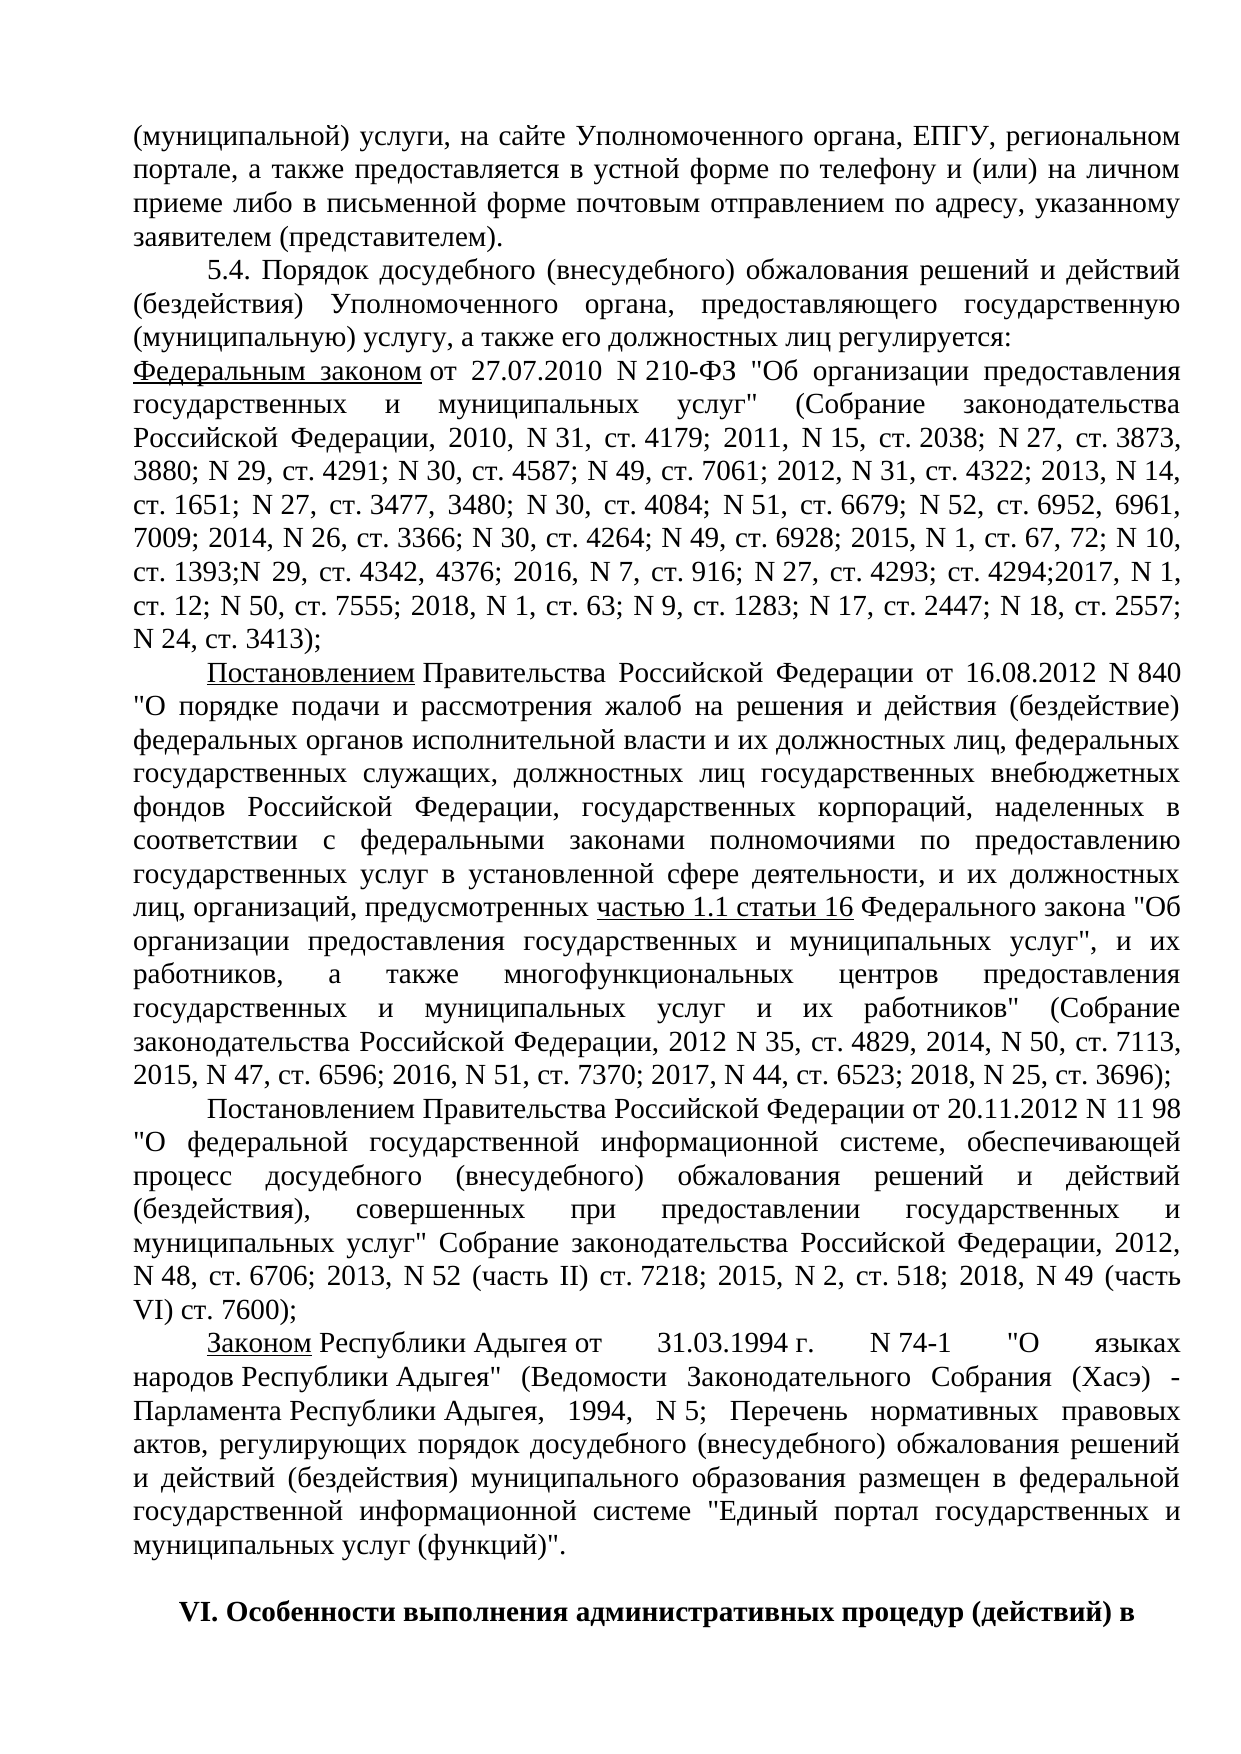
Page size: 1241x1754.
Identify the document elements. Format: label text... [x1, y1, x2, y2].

text Постановлением Правительства Российской Федерации от 16.08.2012 N 840 "О порядке подачи и рассмотрения жалоб на решения и действия (бездействие) федеральных органов исполнительной власти и их должностных лиц, федеральных государственных служащих, должностных лиц государственных внебюджетных фондов Российской Федерации, государственных корпораций, наделенных в соответствии с федеральными законами полномочиями по предоставлению государственных услуг в установленной сфере деятельности, и их должностных лиц, организаций, предусмотренных частью 1.1 статьи 16 Федерального закона "Об организации предоставления государственных и муниципальных услуг", и их работников, а также многофункциональных центров предоставления государственных и муниципальных услуг и их работников" (Собрание законодательства Российской Федерации, 2012 N 35, ст. 4829, 2014, N 50, ст. 7113, 2015, N 47, ст. 6596; 2016, N 51, ст. 7370; 2017, N 44, ст. 6523; 2018, N 25, ст. 3696); [133, 655, 1181, 1091]
text Федеральным законом от 27.07.2010 N 210-ФЗ "Об организации предоставления государственных и муниципальных услуг" (Собрание законодательства Российской Федерации, 2010, N 31, ст. 4179; 2011, N 15, ст. 2038; N 27, ст. 3873, 3880; N 29, ст. 4291; N 30, ст. 4587; N 49, ст. 7061; 2012, N 31, ст. 4322; 2013, N 14, ст. 1651; N 27, ст. 3477, 3480; N 30, ст. 4084; N 51, ст. 6679; N 52, ст. 6952, 6961, 7009; 2014, N 26, ст. 3366; N 30, ст. 4264; N 49, ст. 6928; 2015, N 1, ст. 67, 72; N 10, ст. 1393;N 29, ст. 4342, 4376; 2016, N 7, ст. 916; N 27, ст. 4293; ст. 4294;2017, N 1, ст. 12; N 50, ст. 7555; 2018, N 1, ст. 63; N 9, ст. 1283; N 17, ст. 2447; N 18, ст. 2557; N 24, ст. 3413); [133, 353, 1181, 655]
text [133, 118, 1181, 252]
text Постановлением Правительства Российской Федерации от 20.11.2012 N 11 98 "О федеральной государственной информационной системе, обеспечивающей процесс досудебного (внесудебного) обжалования решений и действий (бездействия), совершенных при предоставлении государственных и муниципальных услуг" Собрание законодательства Российской Федерации, 2012, N 48, ст. 6706; 2013, N 52 (часть II) ст. 7218; 2015, N 2, ст. 518; 2018, N 49 (часть VI) ст. 7600); [133, 1091, 1181, 1326]
text Законом Республики Адыгея от 31.03.1994 г. N 74-1 "О языках народов Республики Адыгея" (Ведомости Законодательного Собрания (Хасэ) - Парламента Республики Адыгея, 1994, N 5; Перечень нормативных правовых актов, регулирующих порядок досудебного (внесудебного) обжалования решений и действий (бездействия) муниципального образования размещен в федеральной государственной информационной системе "Единый портал государственных и муниципальных услуг (функций)". [133, 1393, 1181, 1560]
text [133, 1594, 1181, 1627]
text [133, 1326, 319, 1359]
text 5.4. Порядок досудебного (внесудебного) обжалования решений и действий (бездействия) Уполномоченного органа, предоставляющего государственную (муниципальную) услугу, а также его должностных лиц регулируется: [133, 252, 1181, 353]
